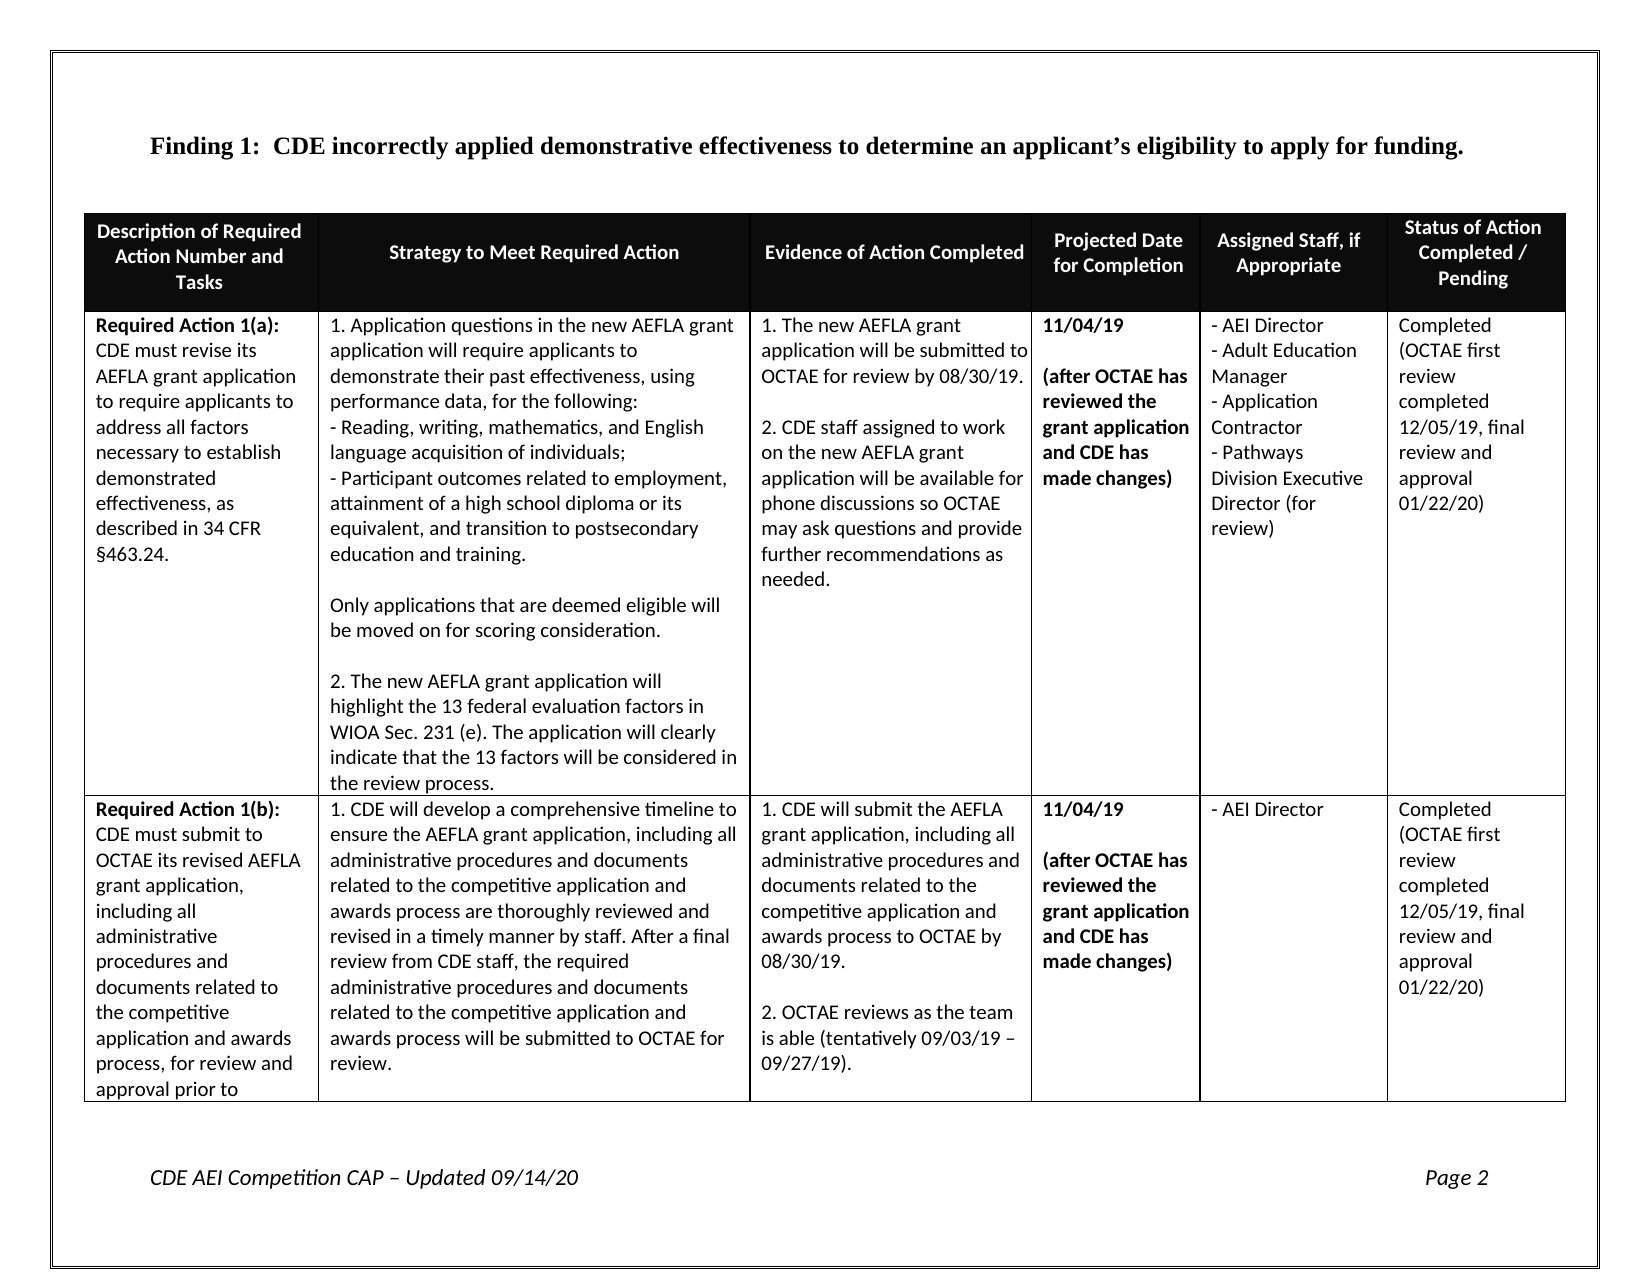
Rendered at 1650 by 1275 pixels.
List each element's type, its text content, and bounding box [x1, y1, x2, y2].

subtitle Finding 1: CDE incorrectly applied demonstrative effectiveness to determine an applicant’s eligibility to apply for funding. [150, 131, 1538, 160]
table_cell - AEI Director [1201, 796, 1387, 1101]
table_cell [1388, 796, 1565, 1101]
table_header Description of Required Action Number and Tasks [85, 214, 318, 311]
table_header Assigned Staff, if Appropriate [1201, 214, 1387, 311]
table_cell Completed (OCTAE first review completed 12/05/19, final review and approval 01/22/20) [1388, 312, 1565, 795]
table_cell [85, 796, 318, 1101]
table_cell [1032, 796, 1199, 1101]
table_cell 11/04/19 (after OCTAE has reviewed the grant application and CDE has made changes) [1032, 312, 1199, 795]
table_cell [319, 796, 749, 1101]
table_cell 1. Application questions in the new AEFLA grant application will require applicants to demonstrate their past effectiveness, using performance data, for the following: - Reading, writing, mathematics, and English language acquisition of individuals; - Participant outcomes related to employment, attainment of a high school diploma or its equivalent, and transition to postsecondary education and training. Only applications that are deemed eligible will be moved on for scoring consideration. 2. The new AEFLA grant application will highlight the 13 federal evaluation factors in WIOA Sec. 231 (e). The application will clearly indicate that the 13 factors will be considered in the review process. [319, 312, 749, 795]
table_header Status of Action Completed / Pending [1388, 214, 1565, 311]
table_header Strategy to Meet Required Action [319, 214, 749, 311]
table_header Evidence of Action Completed [751, 214, 1031, 311]
table_cell - AEI Director - Adult Education Manager - Application Contractor - Pathways Division Executive Director (for review) [1201, 312, 1387, 795]
table_cell 1. The new AEFLA grant application will be submitted to OCTAE for review by 08/30/19. 2. CDE staff assigned to work on the new AEFLA grant application will be available for phone discussions so OCTAE may ask questions and provide further recommendations as needed. [751, 312, 1031, 795]
table_cell Required Action 1(a): CDE must revise its AEFLA grant application to require applicants to address all factors necessary to establish demonstrated effectiveness, as described in 34 CFR §463.24. [85, 312, 318, 795]
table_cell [751, 796, 1031, 1101]
table_header Projected Date for Completion [1032, 214, 1199, 311]
